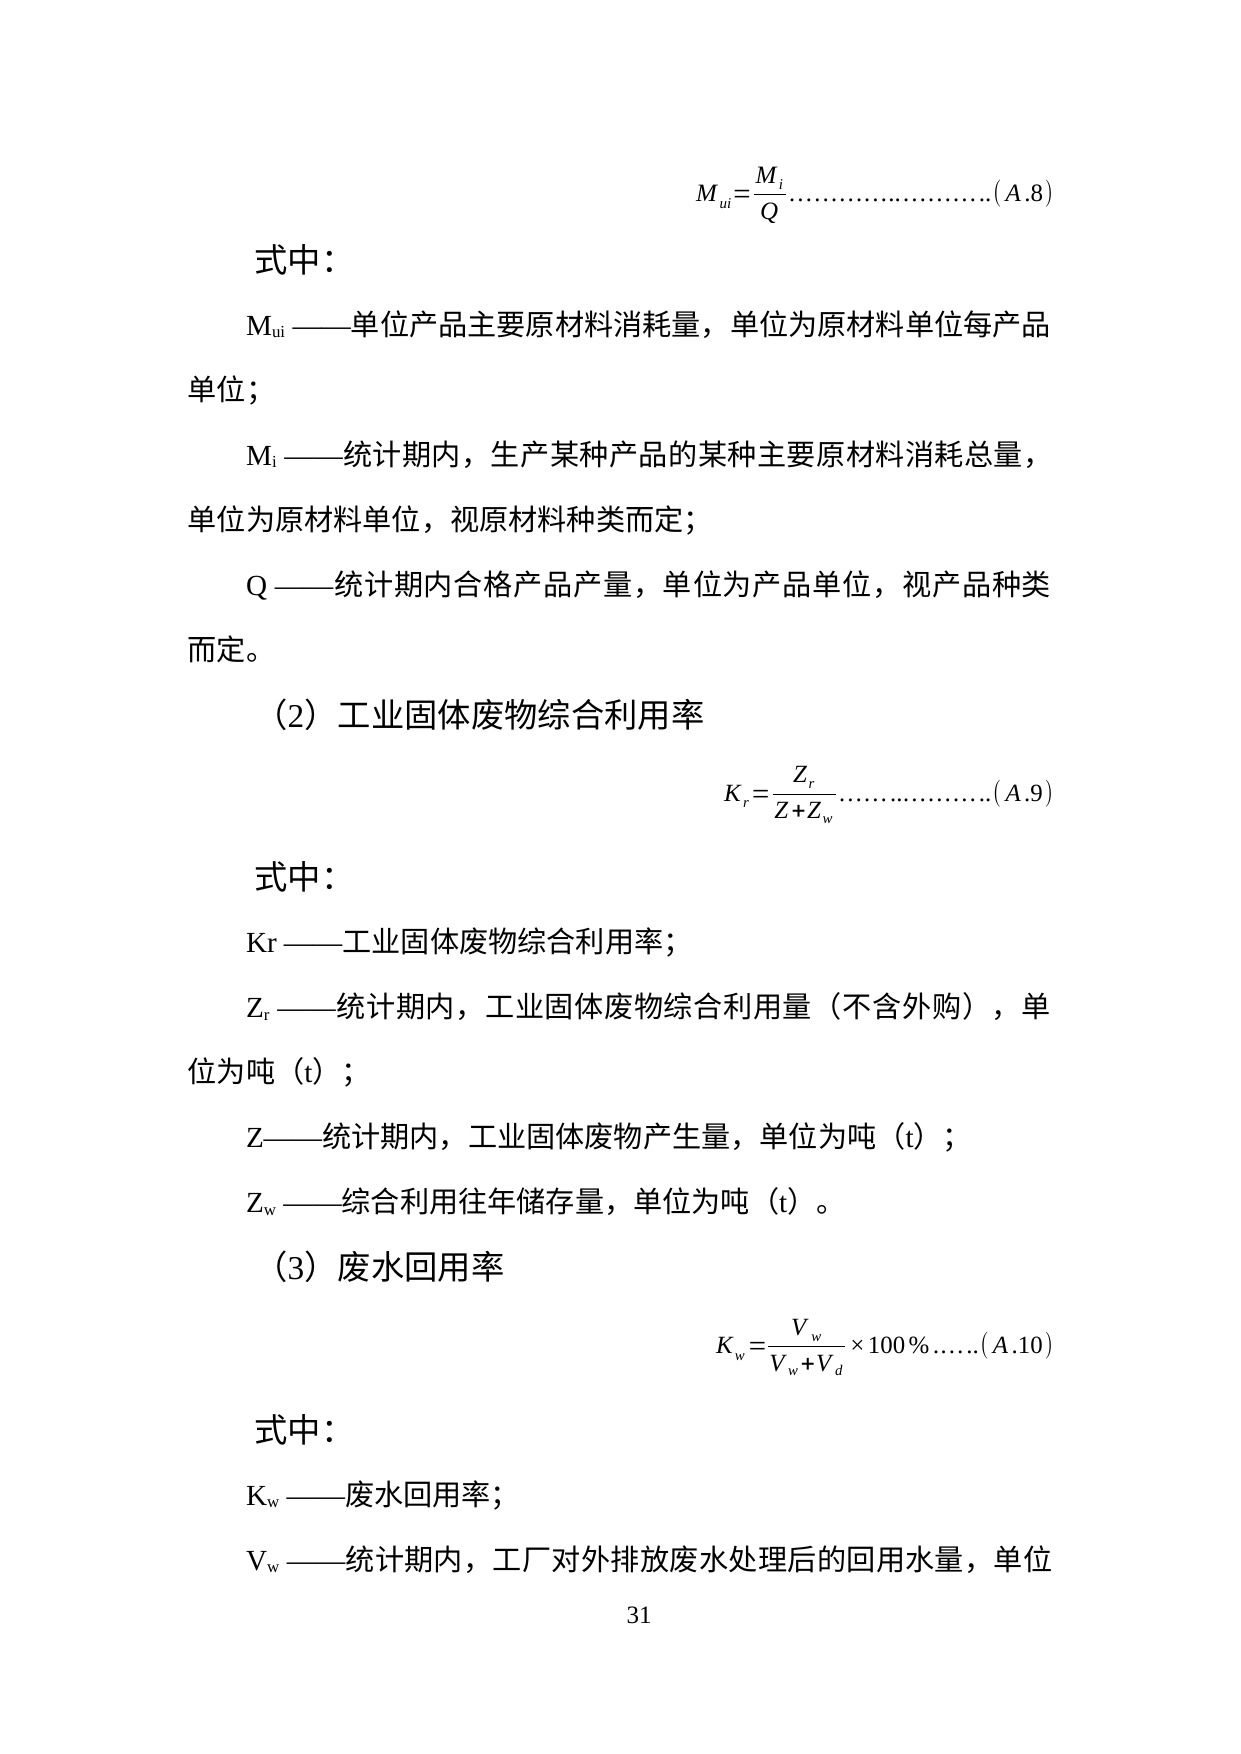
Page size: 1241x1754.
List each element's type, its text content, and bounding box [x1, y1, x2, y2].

text Kr ——工业固体废物综合利用率； [187, 908, 1053, 973]
text Mui ——单位产品主要原材料消耗量，单位为原材料单位每产品单位； [187, 290, 1053, 420]
text Zw ——综合利用往年储存量，单位为吨（t）。 [187, 1168, 1053, 1233]
text （3）废水回用率 [187, 1233, 1053, 1298]
text Zr ——统计期内，工业固体废物综合利用量（不含外购），单位为吨（t）； [187, 973, 1053, 1103]
text （2）工业固体废物综合利用率 [187, 680, 1053, 745]
text Kw ——废水回用率； [187, 1460, 1053, 1525]
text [187, 1525, 1053, 1590]
text 式中： [187, 1395, 1053, 1460]
text Q ——统计期内合格产品产量，单位为产品单位，视产品种类而定。 [187, 550, 1053, 680]
text 式中： [187, 843, 1053, 908]
text Z——统计期内，工业固体废物产生量，单位为吨（t）； [187, 1103, 1053, 1168]
text Mi ——统计期内，生产某种产品的某种主要原材料消耗总量，单位为原材料单位，视原材料种类而定； [187, 420, 1053, 550]
text 式中： [187, 225, 1053, 290]
